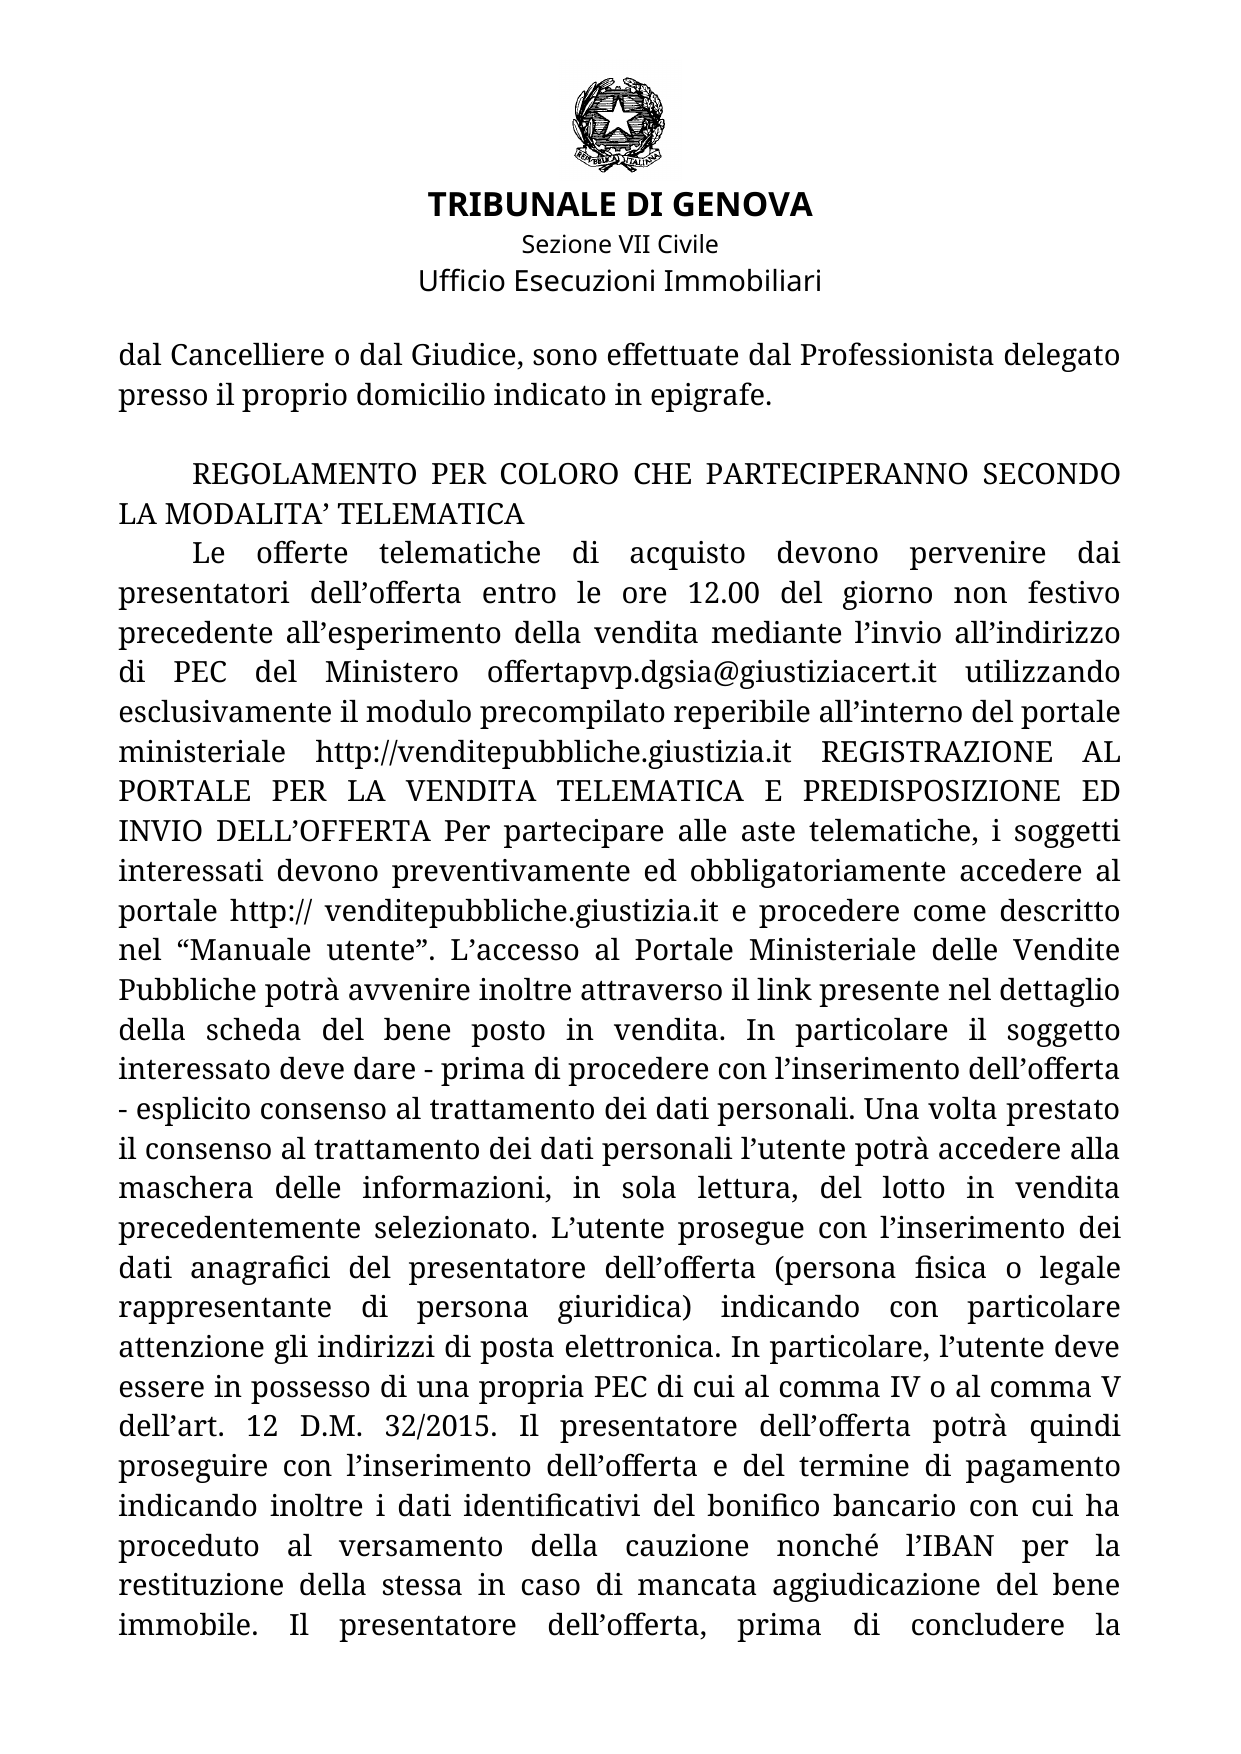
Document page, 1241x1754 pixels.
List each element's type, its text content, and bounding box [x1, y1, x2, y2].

text REGOLAMENTO PER COLORO CHE PARTECIPERANNO SECONDO LA MODALITA’ TELEMATICA [118, 453, 1122, 533]
picture [558, 59, 682, 181]
